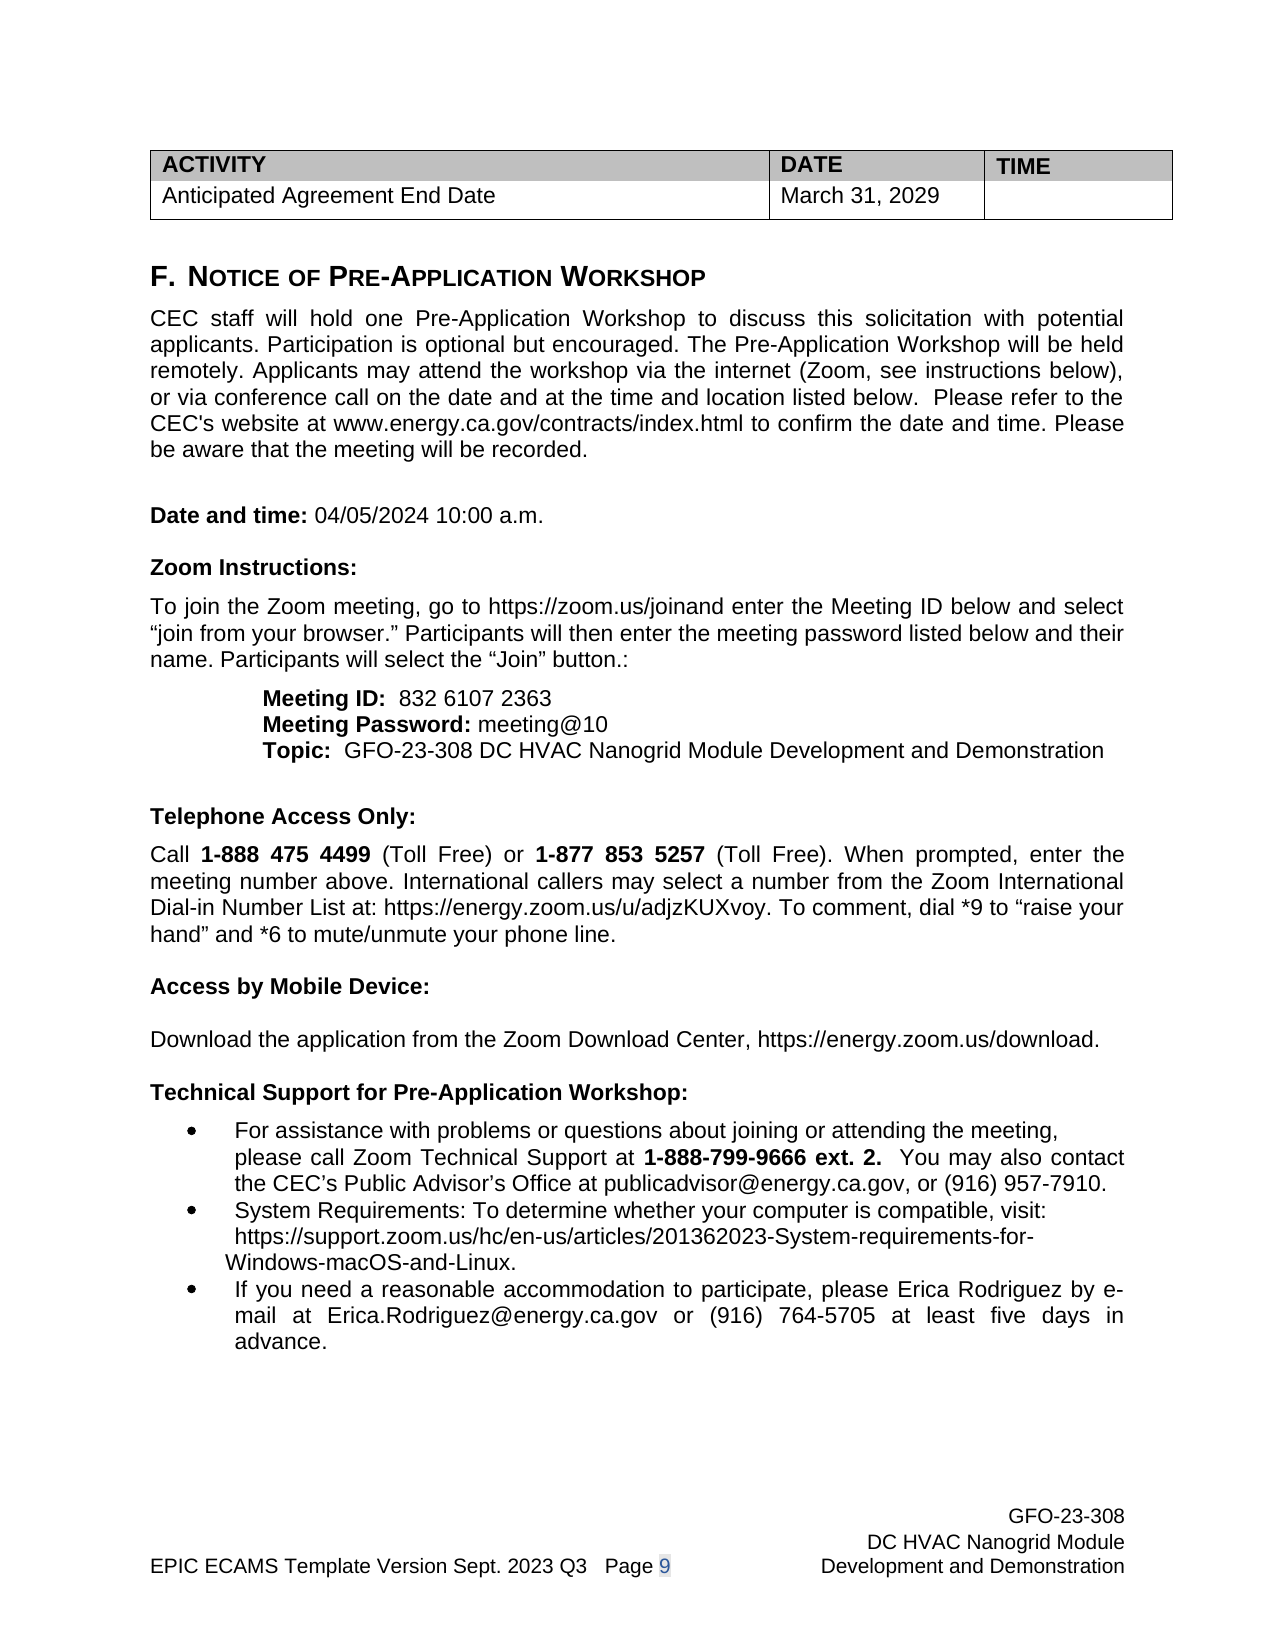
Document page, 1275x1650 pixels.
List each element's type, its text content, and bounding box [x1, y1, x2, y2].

text Call 1-888 475 4499 (Toll Free) or 1-877 853 5257 (Toll Free). When prompted, enter the meeting number above. International callers may select a number from the Zoom International Dial-in Number List at: https://energy.zoom.us/u/adjzKUXvoy. To comment, dial *9 to “raise your hand” and *6 to mute/unmute your phone line. [150, 841, 1125, 947]
table_cell March 31, 2029 [770, 181, 984, 219]
list If you need a reasonable accommodation to participate, please Erica Rodriguez by e-mail at Erica.Rodriguez@energy.ca.gov or (916) 764-5705 at least five days in advance. [187, 1276, 1125, 1355]
text Meeting ID: 832 6107 2363 [225, 685, 1125, 711]
text Access by Mobile Device: [150, 973, 1125, 999]
text Meeting Password: meeting@10 [187, 711, 1125, 737]
text Telephone Access Only: [150, 803, 1125, 829]
list System Requirements: To determine whether your computer is compatible, visit: [187, 1197, 1125, 1223]
text Date and time: 04/05/2024 10:00 a.m. [150, 502, 1125, 528]
list For assistance with problems or questions about joining or attending the meeting, [187, 1117, 1125, 1144]
text please call Zoom Technical Support at 1-888-799-9666 ext. 2. You may also contact the CEC’s Public Advisor’s Office at publicadvisor@energy.ca.gov, or (916) 957-7910. [234, 1144, 1125, 1197]
text To join the Zoom meeting, go to https://zoom.us/joinand enter the Meeting ID below and select “join from your browser.” Participants will then enter the meeting password listed below and their name. Participants will select the “Join” button.: [150, 593, 1125, 672]
text Technical Support for Pre-Application Workshop: [150, 1079, 1125, 1105]
text CEC staff will hold one Pre-Application Workshop to discuss this solicitation with potential applicants. Participation is optional but encouraged. The Pre-Application Workshop will be held remotely. Applicants may attend the workshop via the internet (Zoom, see instructions below), or via conference call on the date and at the time and location listed below. Please refer to the CEC's website at www.energy.ca.gov/contracts/index.html to confirm the date and time. Please be aware that the meeting will be recorded. [150, 304, 1125, 463]
table_header TIME [985, 151, 1172, 181]
text Download the application from the Zoom Download Center, https://energy.zoom.us/download. [150, 1026, 1125, 1052]
table_header ACTIVITY [151, 151, 769, 181]
text Topic: GFO-23-308 DC HVAC Nanogrid Module Development and Demonstration [187, 737, 1125, 764]
text https://support.zoom.us/hc/en-us/articles/201362023-System-requirements-for-Windows-macOS-and-Linux. [225, 1223, 1125, 1276]
table_cell Anticipated Agreement End Date [151, 181, 769, 219]
table_header DATE [770, 151, 984, 181]
subtitle Notice of Pre-Application Workshop [150, 258, 1125, 292]
table_cell [985, 181, 1172, 219]
text Zoom Instructions: [150, 554, 1125, 581]
